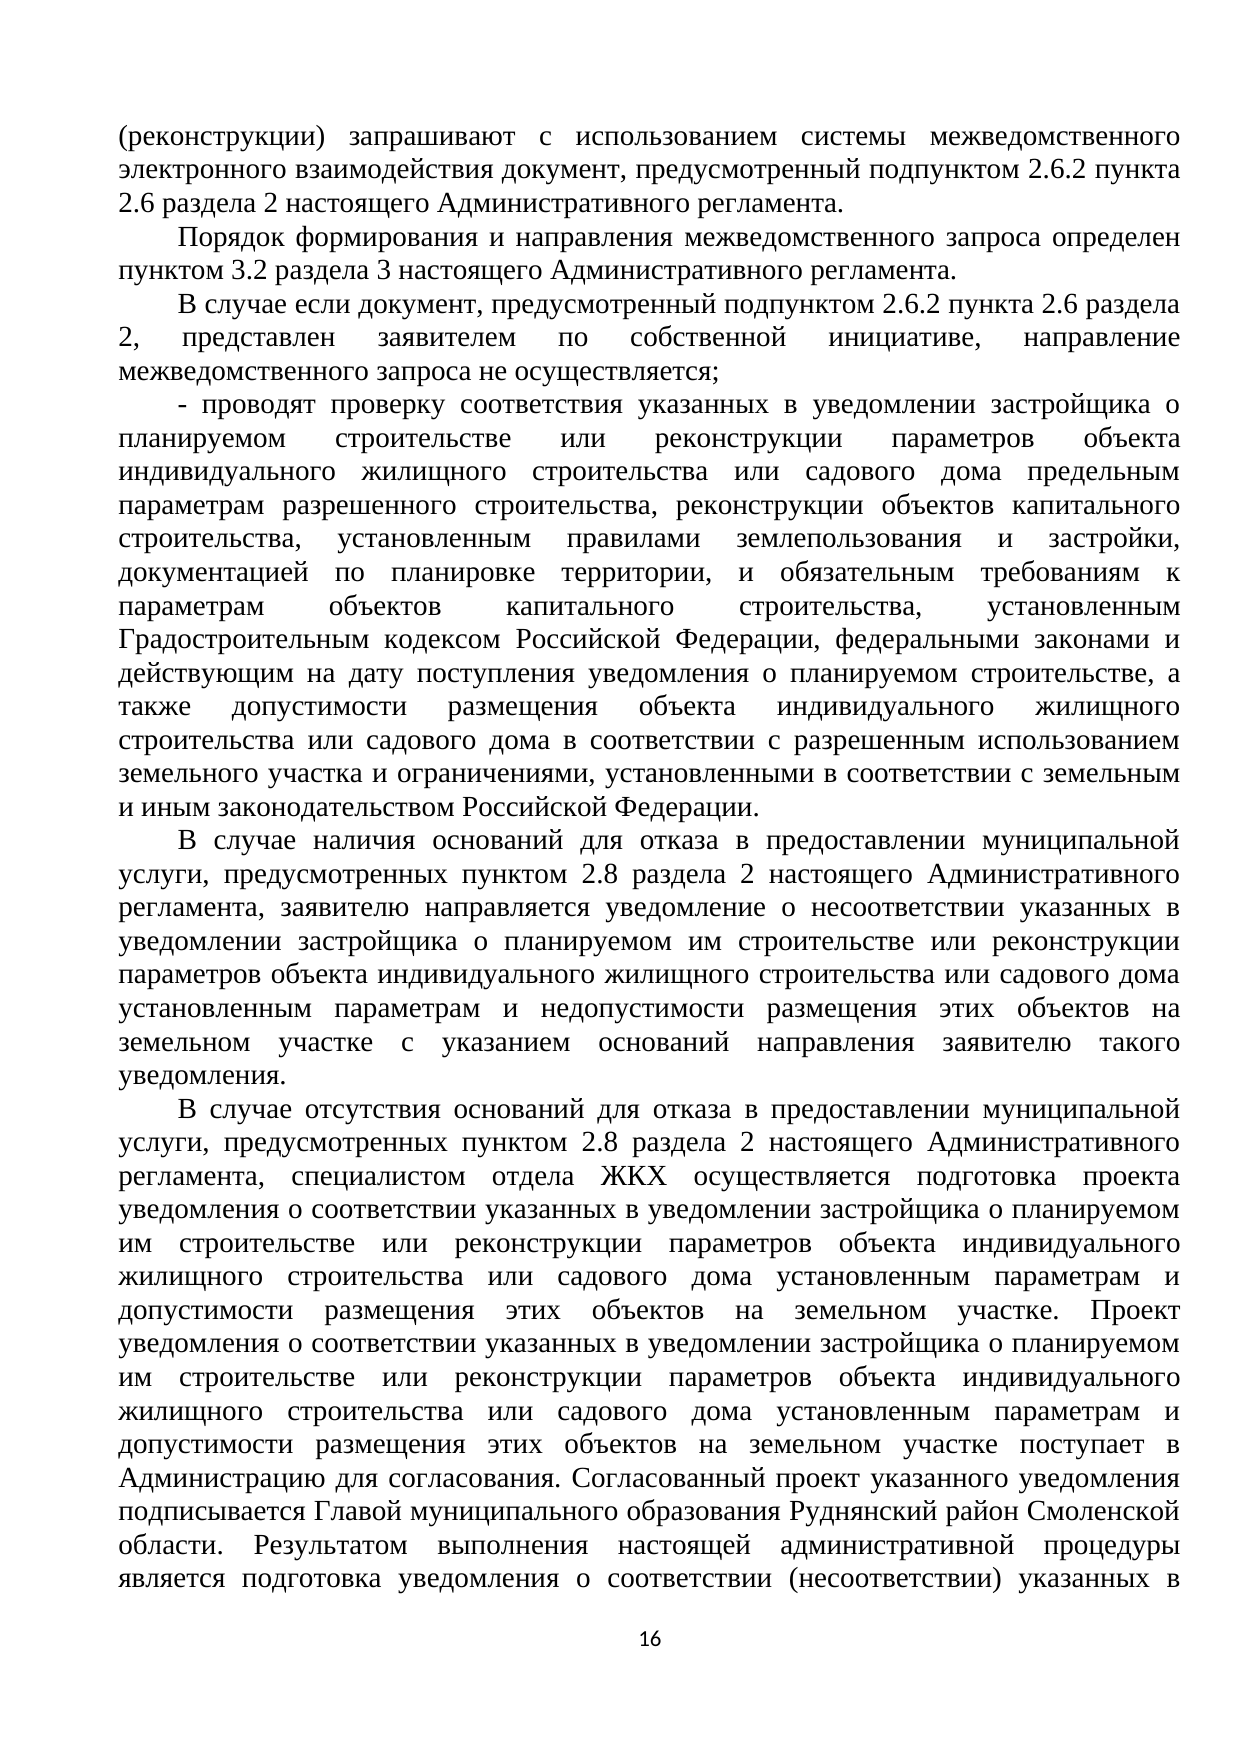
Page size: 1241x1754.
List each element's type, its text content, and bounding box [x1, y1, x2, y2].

text В случае если документ, предусмотренный подпунктом 2.6.2 пункта 2.6 раздела 2, представлен заявителем по собственной инициативе, направление межведомственного запроса не осуществляется; [118, 286, 1181, 386]
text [118, 1091, 1181, 1594]
text Порядок формирования и направления межведомственного запроса определен пунктом 3.2 раздела 3 настоящего Административного регламента. [118, 219, 1181, 286]
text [118, 118, 1181, 219]
text - проводят проверку соответствия указанных в уведомлении застройщика о планируемом строительстве или реконструкции параметров объекта индивидуального жилищного строительства или садового дома предельным параметрам разрешенного строительства, реконструкции объектов капитального строительства, установленным правилами землепользования и застройки, документацией по планировке территории, и обязательным требованиям к параметрам объектов капитального строительства, установленным Градостроительным кодексом Российской Федерации, федеральными законами и действующим на дату поступления уведомления о планируемом строительстве, а также допустимости размещения объекта индивидуального жилищного строительства или садового дома в соответствии с разрешенным использованием земельного участка и ограничениями, установленными в соответствии с земельным и иным законодательством Российской Федерации. [118, 386, 1181, 822]
text В случае наличия оснований для отказа в предоставлении муниципальной услуги, предусмотренных пунктом 2.8 раздела 2 настоящего Административного регламента, заявителю направляется уведомление о несоответствии указанных в уведомлении застройщика о планируемом им строительстве или реконструкции параметров объекта индивидуального жилищного строительства или садового дома установленным параметрам и недопустимости размещения этих объектов на земельном участке с указанием оснований направления заявителю такого уведомления. [118, 822, 1181, 1091]
